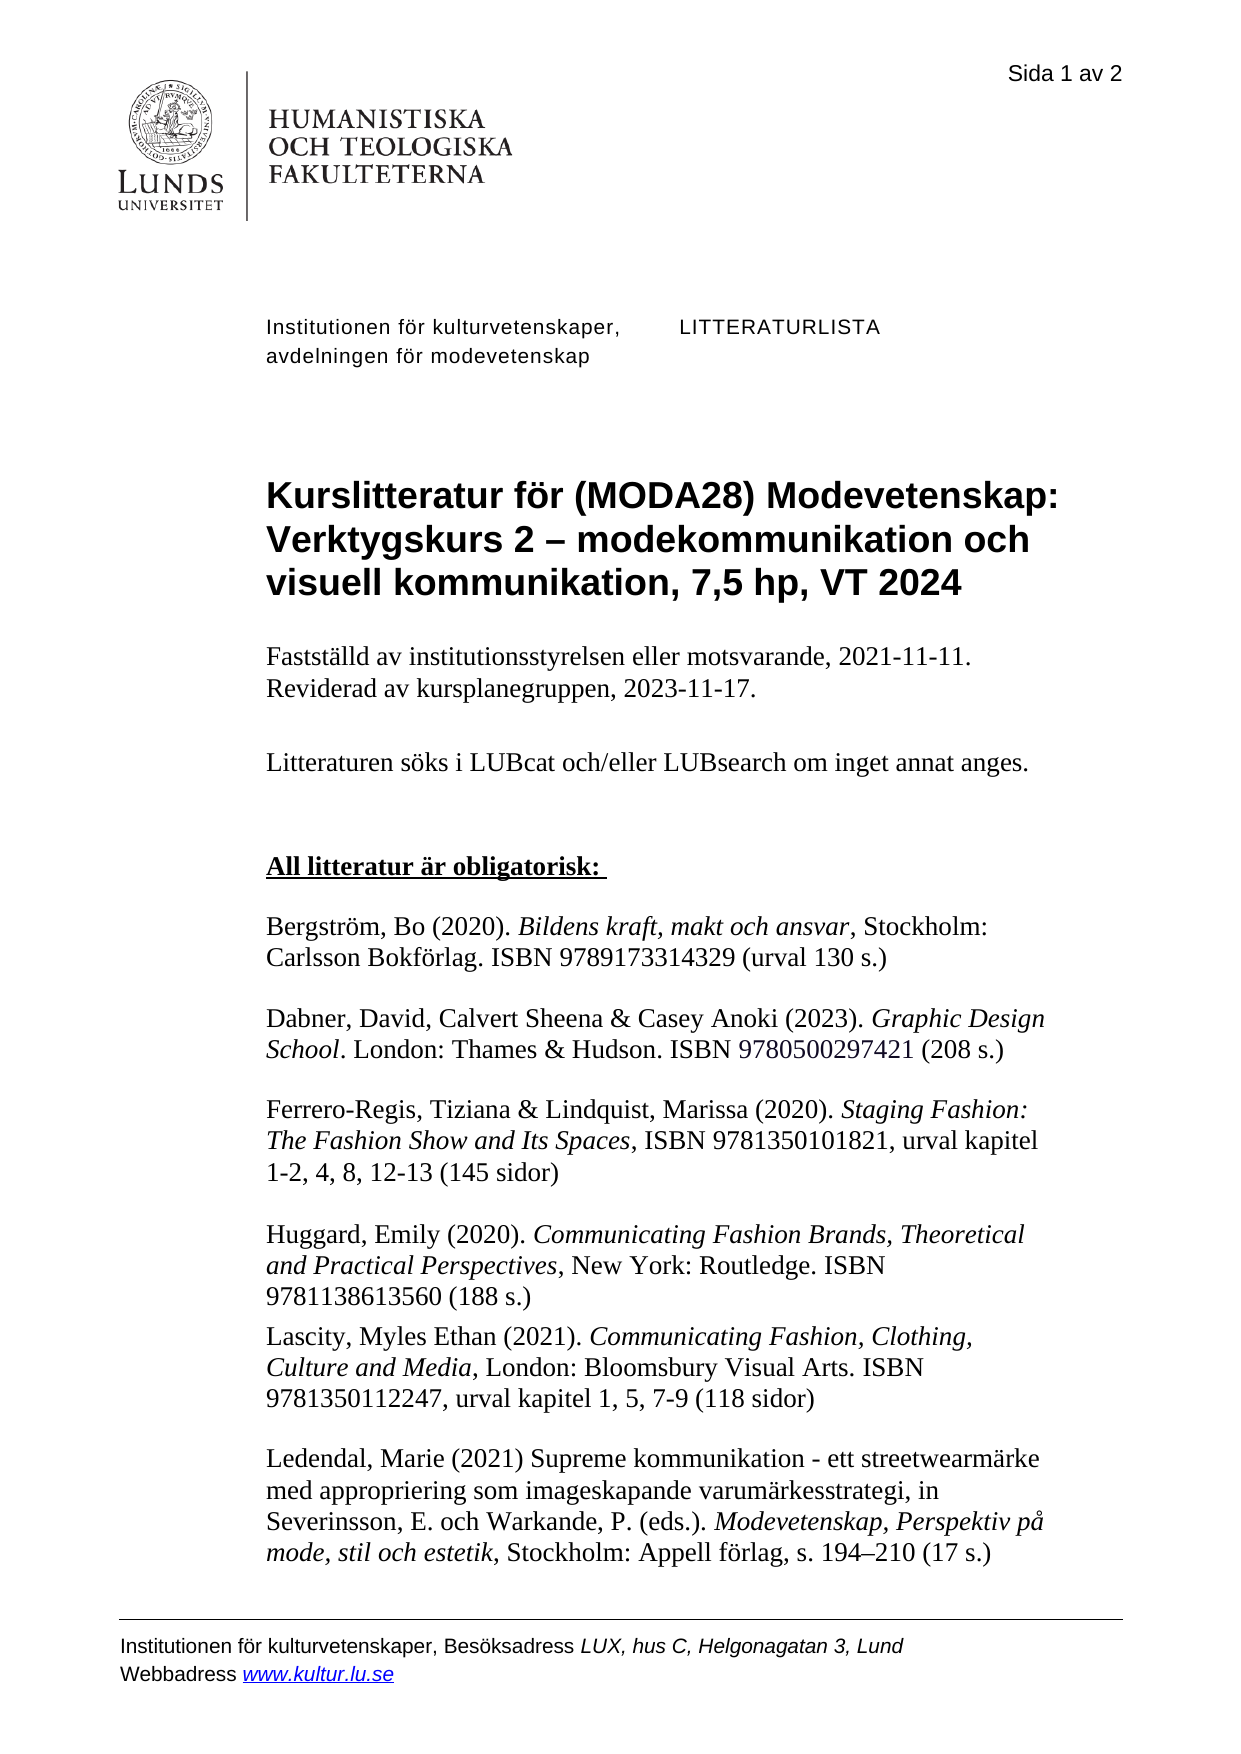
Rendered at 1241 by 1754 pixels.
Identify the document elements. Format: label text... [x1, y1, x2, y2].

text Ferrero-Regis, Tiziana & Lindquist, Marissa (2020). Staging Fashion: The Fashion Show and Its Spaces, ISBN 9781350101821, urval kapitel 1-2, 4, 8, 12-13 (145 sidor) [266, 1093, 1063, 1187]
text Dabner, David, Calvert Sheena & Casey Anoki (2023). Graphic Design School. London: Thames & Hudson. ISBN 9780500297421 (208 s.) [266, 1002, 1063, 1064]
subtitle Kurslitteratur för (MODA28) Modevetenskap: Verktygskurs 2 – modekommunikation och visuell kommunikation, 7,5 hp, VT 2024 [266, 474, 1063, 603]
text Ledendal, Marie (2021) Supreme kommunikation - ett streetwearmärke med appropriering som imageskapande varumärkesstrategi, in Severinsson, E. och Warkande, P. (eds.). Modevetenskap, Perspektiv på mode, stil och estetik, Stockholm: Appell förlag, s. 194–210 (17 s.) [266, 1443, 1063, 1567]
text All litteratur är obligatorisk: [266, 850, 1063, 881]
subtitle Fastställd av institutionsstyrelsen eller motsvarande, 2021-11-11. Reviderad av kursplanegruppen, 2023-11-17. [266, 641, 1063, 703]
text Litteraturen söks i LUBcat och/eller LUBsearch om inget annat anges. [266, 746, 1063, 777]
text Institutionen för kulturvetenskaper, avdelningen för modevetenskap [266, 311, 649, 369]
text Bergström, Bo (2020). Bildens kraft, makt och ansvar, Stockholm: Carlsson Bokförlag. ISBN 9789173314329 (urval 130 s.) [266, 910, 1063, 973]
text Lascity, Myles Ethan (2021). Communicating Fashion, Clothing, Culture and Media, London: Bloomsbury Visual Arts. ISBN 9781350112247, urval kapitel 1, 5, 7-9 (118 sidor) [266, 1320, 1063, 1413]
text LITTERATURLISTA [679, 311, 1063, 340]
text Huggard, Emily (2020). Communicating Fashion Brands, Theoretical and Practical Perspectives, New York: Routledge. ISBN 9781138613560 (188 s.) [266, 1218, 1063, 1311]
